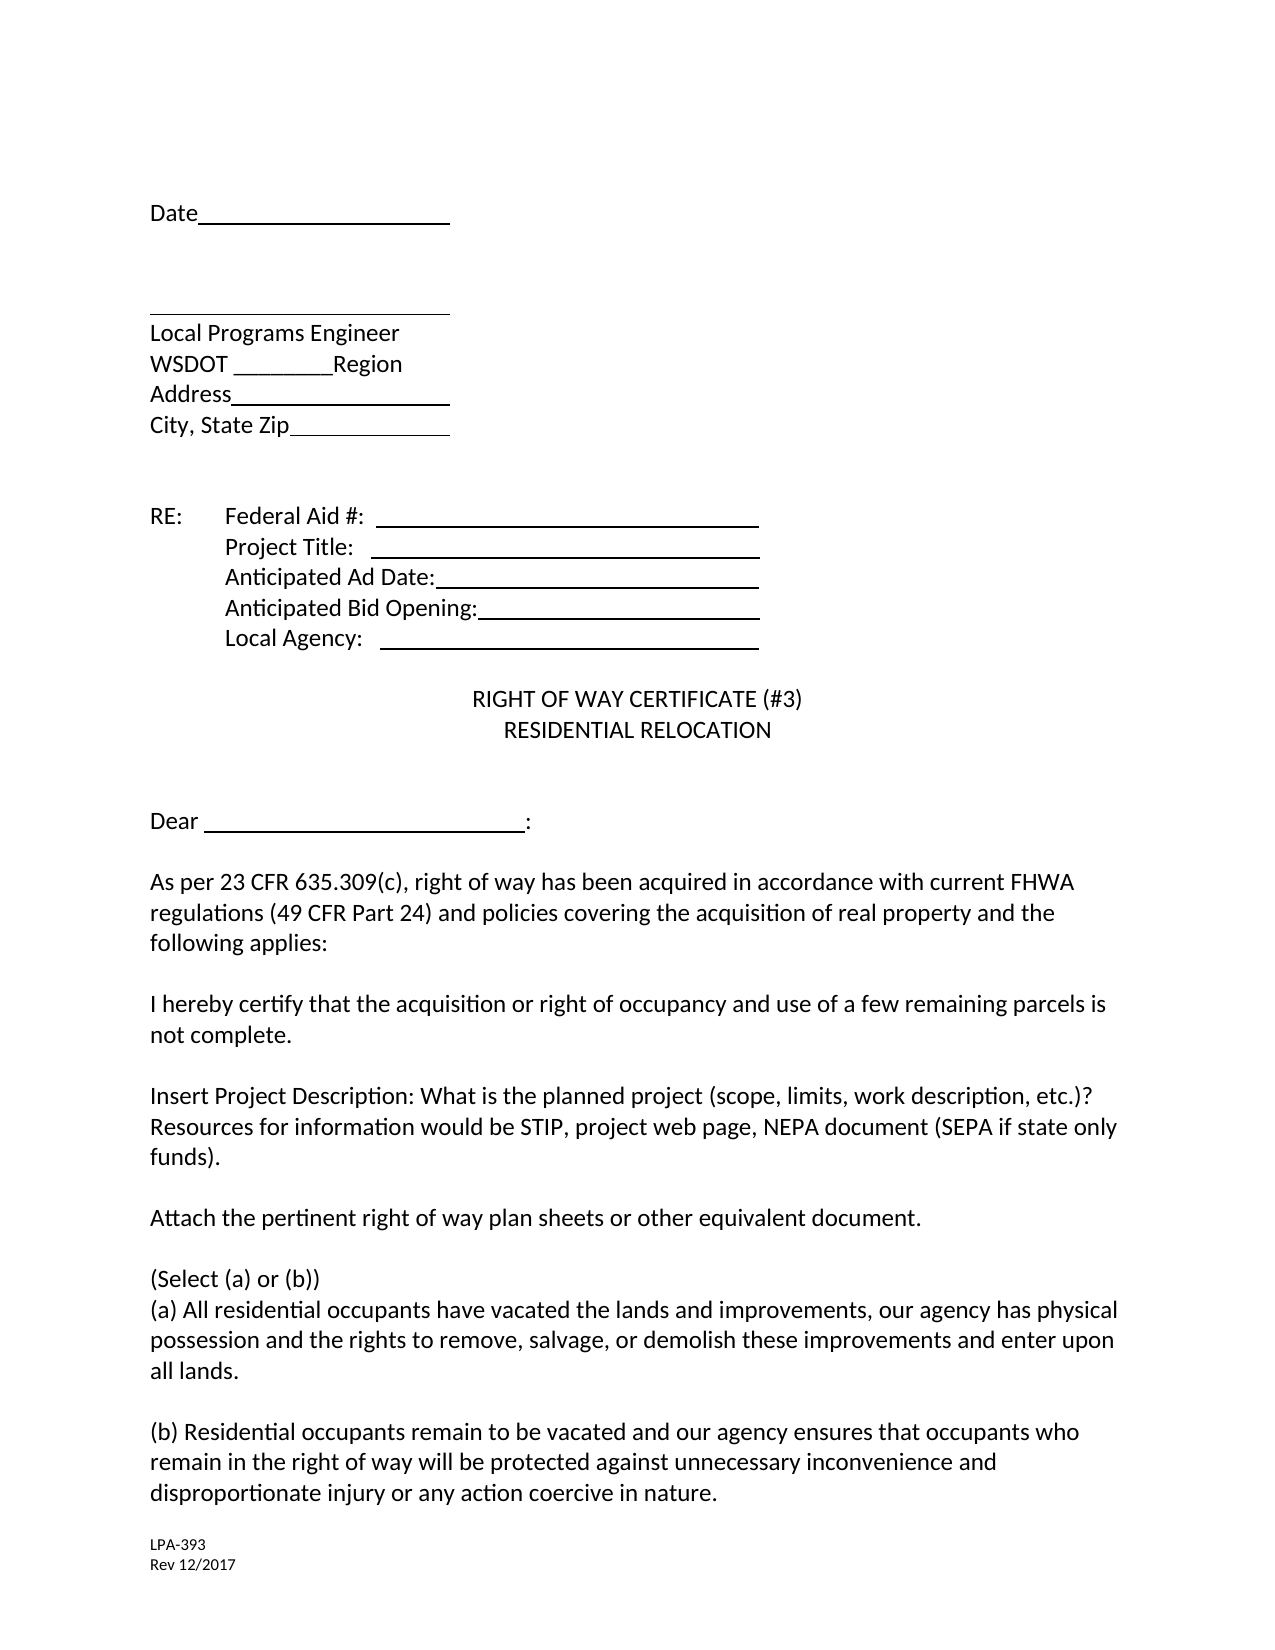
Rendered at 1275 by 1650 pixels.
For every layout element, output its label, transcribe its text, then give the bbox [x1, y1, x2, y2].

text Local Programs Engineer [150, 317, 1125, 348]
text Address [150, 378, 1125, 409]
text Dear : [150, 806, 1125, 836]
text RIGHT OF WAY CERTIFICATE (#3) [150, 683, 1125, 714]
text (a) All residential occupants have vacated the lands and improvements, our agency has physical possession and the rights to remove, salvage, or demolish these improvements and enter upon all lands. [150, 1294, 1125, 1385]
text Project Title: [150, 531, 1125, 561]
text As per 23 CFR 635.309(c), right of way has been acquired in accordance with current FHWA regulations (49 CFR Part 24) and policies covering the acquisition of real property and the following applies: [150, 867, 1125, 958]
text (Select (a) or (b)) [150, 1263, 1125, 1294]
text City, State Zip [150, 409, 1125, 439]
text WSDOT ________Region [150, 348, 1125, 378]
text I hereby certify that the acquisition or right of occupancy and use of a few remaining parcels is not complete. [150, 989, 1125, 1050]
text Insert Project Description: What is the planned project (scope, limits, work description, etc.)? Resources for information would be STIP, project web page, NEPA document (SEPA if state only funds). [150, 1080, 1125, 1172]
text Date [150, 197, 1125, 227]
text (b) Residential occupants remain to be vacated and our agency ensures that occupants who remain in the right of way will be protected against unnecessary inconvenience and disproportionate injury or any action coercive in nature. [150, 1416, 1125, 1507]
text Local Agency: [150, 622, 1125, 653]
text Anticipated Bid Opening: [150, 592, 1125, 622]
text Attach the pertinent right of way plan sheets or other equivalent document. [150, 1202, 1125, 1233]
text RESIDENTIAL RELOCATION [150, 714, 1125, 744]
text Anticipated Ad Date: [150, 561, 1125, 592]
text RE: Federal Aid #: [150, 500, 1125, 531]
